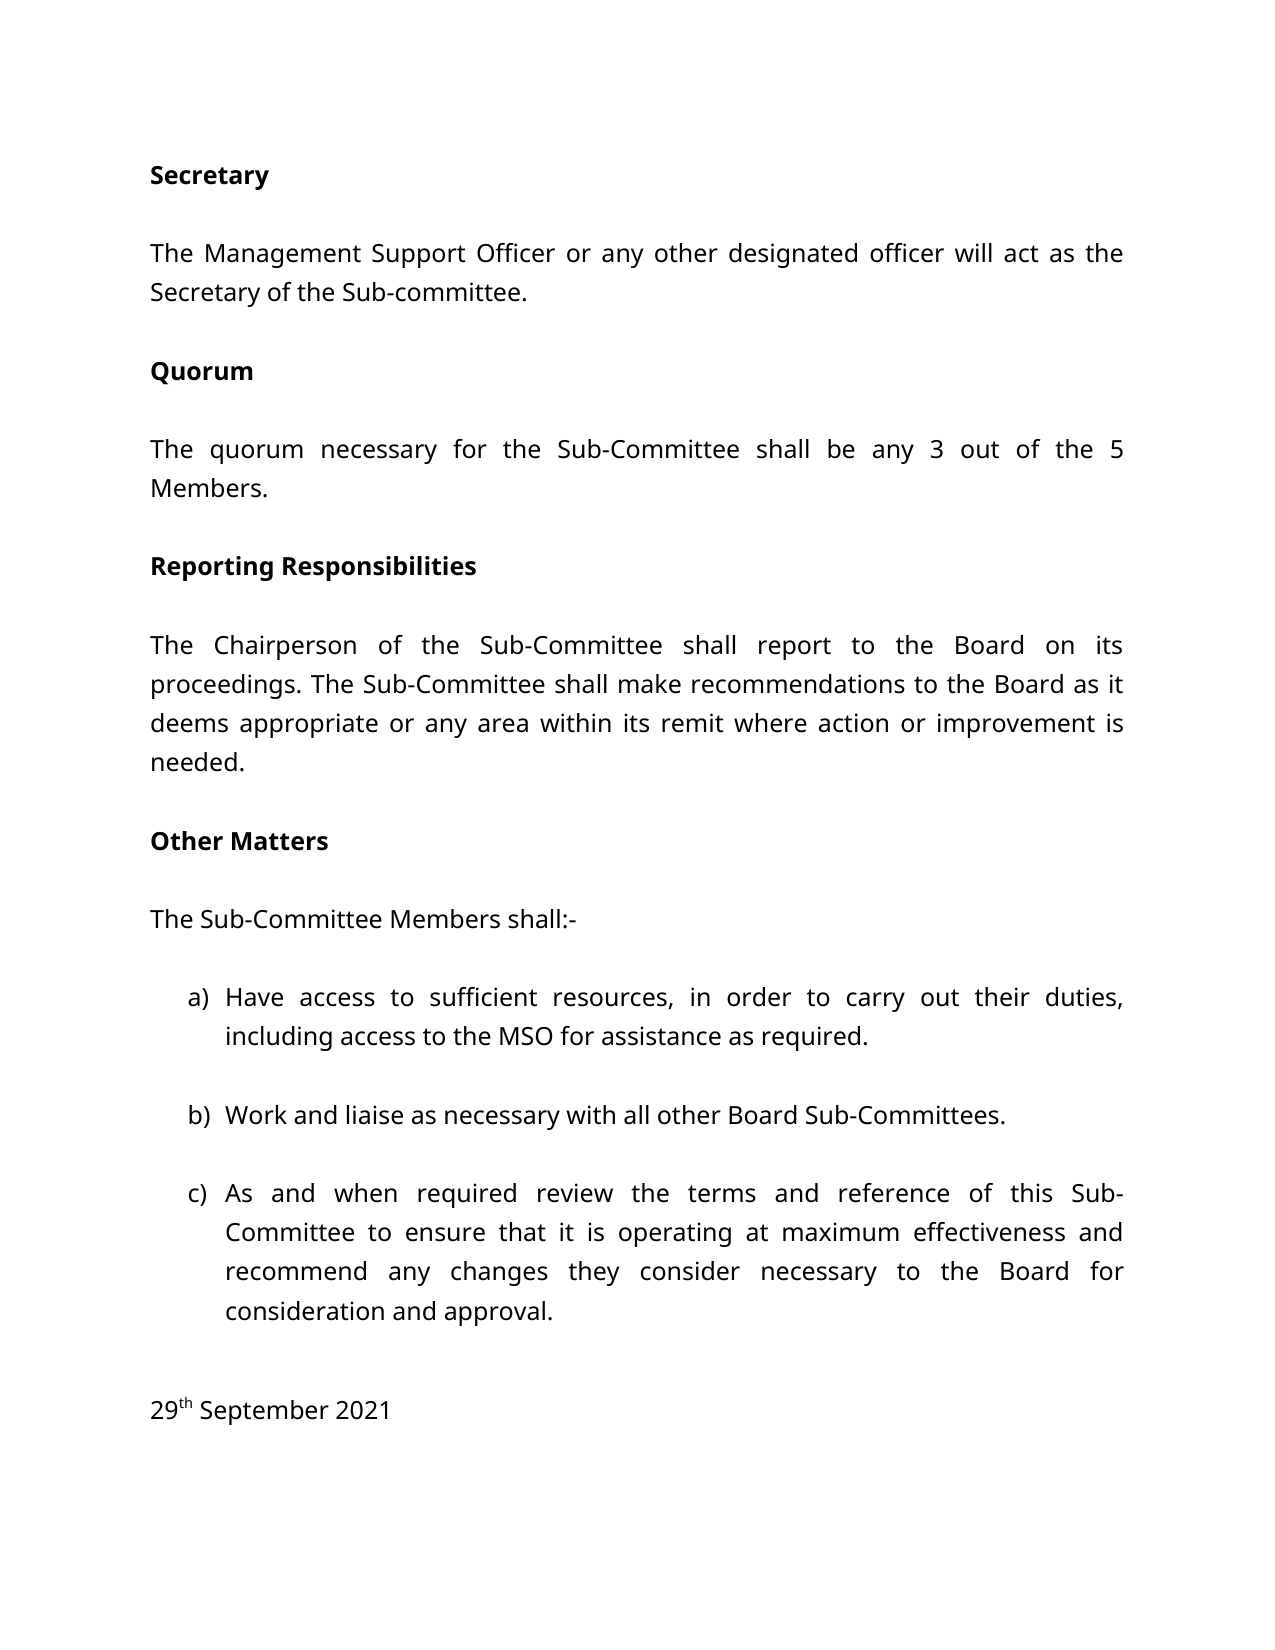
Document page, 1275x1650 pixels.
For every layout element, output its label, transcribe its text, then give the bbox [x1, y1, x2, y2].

list Work and liaise as necessary with all other Board Sub-Committees. [187, 1097, 1125, 1131]
list The Chairperson of the Sub-Committee shall report to the Board on its proceedings. The Sub-Committee shall make recommendations to the Board as it deems appropriate or any area within its remit where action or improvement is needed. [150, 627, 1125, 779]
list The quorum necessary for the Sub-Committee shall be any 3 out of the 5 Members. [150, 431, 1125, 505]
list As and when required review the terms and reference of this Sub-Committee to ensure that it is operating at maximum effectiveness and recommend any changes they consider necessary to the Board for consideration and approval. [187, 1176, 1125, 1327]
text 29th September 2021 [150, 1392, 1125, 1426]
list Quorum [150, 353, 1125, 387]
list The Sub-Committee Members shall:- [150, 901, 1125, 936]
list The Management Support Officer or any other designated officer will act as the Secretary of the Sub-committee. [150, 236, 1125, 309]
list Reporting Responsibilities [150, 549, 1125, 583]
list Other Matters [150, 823, 1125, 857]
list Have access to sufficient resources, in order to carry out their duties, including access to the MSO for assistance as required. [187, 980, 1125, 1053]
list Secretary [150, 157, 1125, 191]
